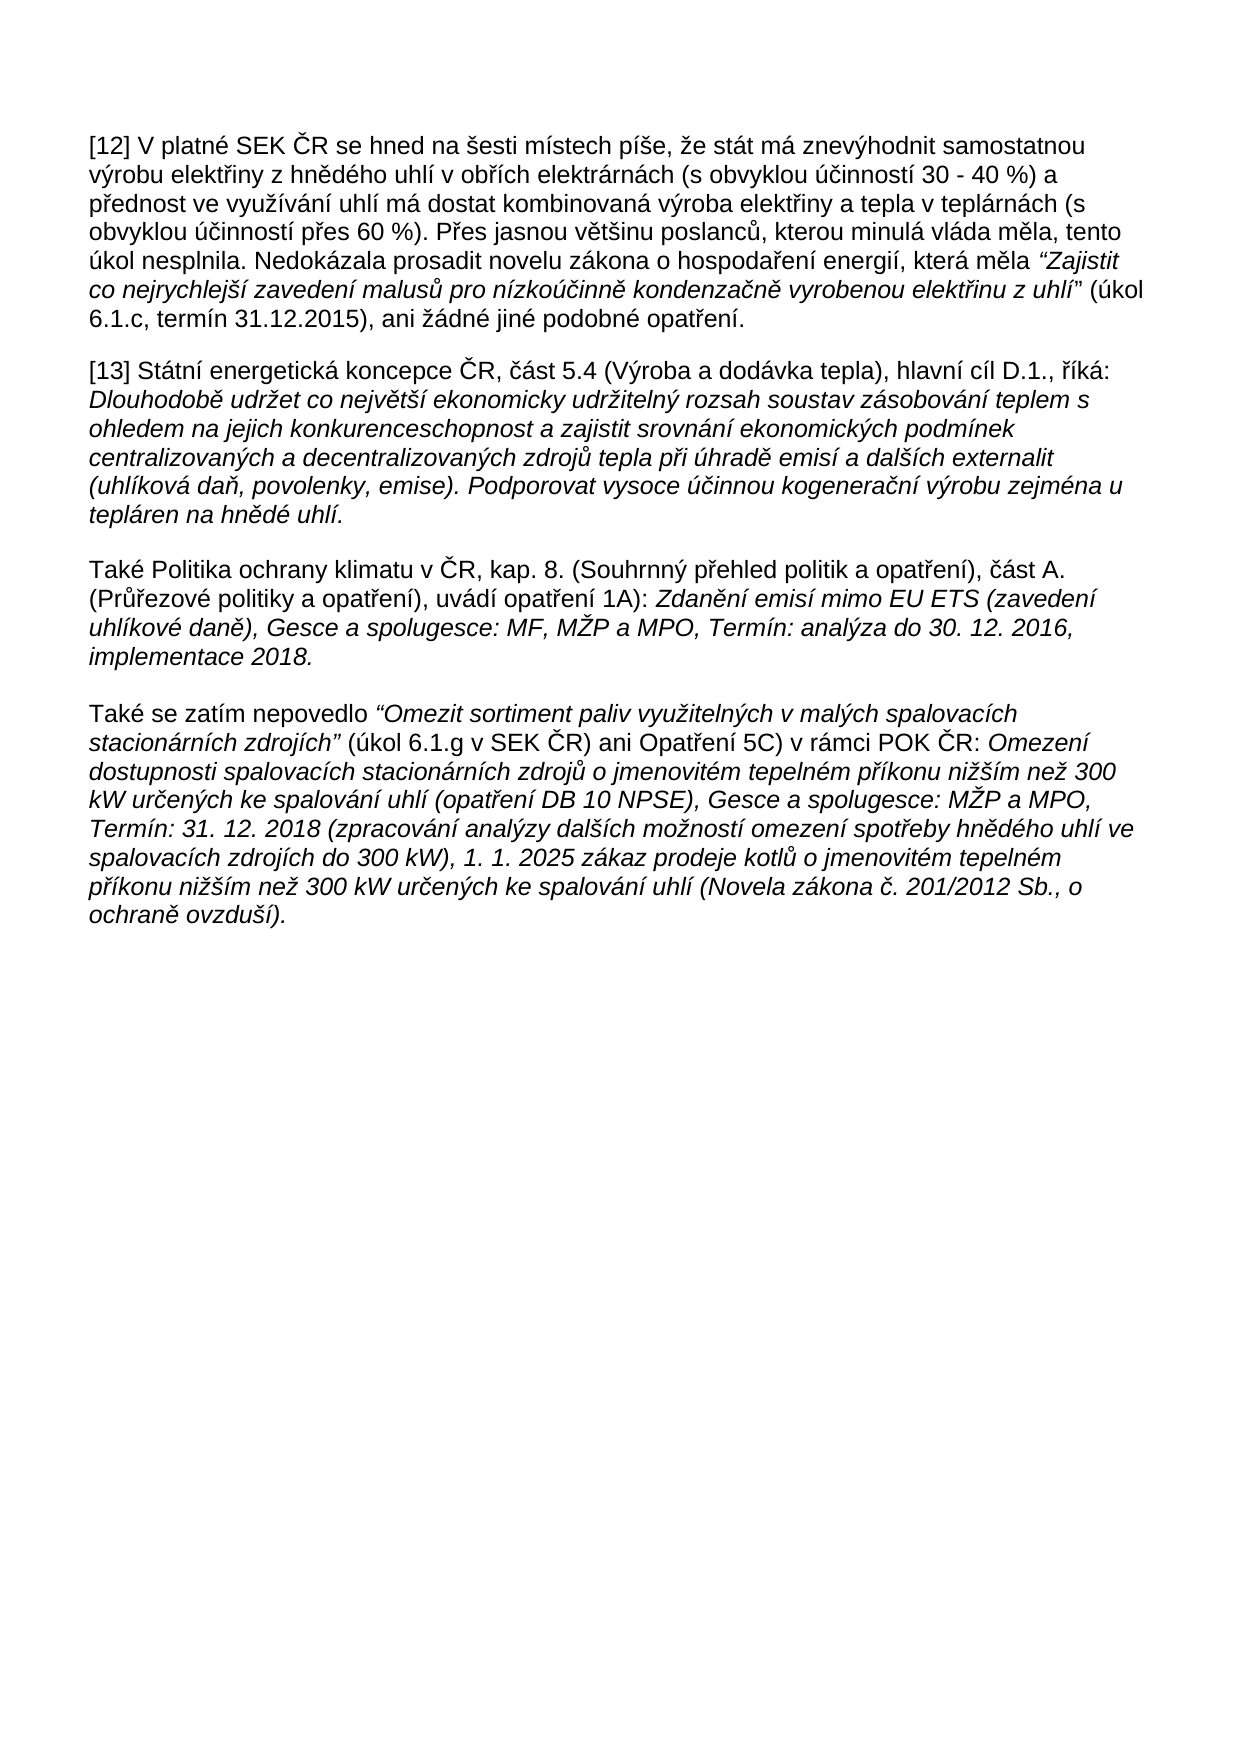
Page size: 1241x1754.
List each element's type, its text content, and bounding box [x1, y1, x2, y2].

text Také Politika ochrany klimatu v ČR, kap. 8. (Souhrnný přehled politik a opatření), část A. (Průřezové politiky a opatření), uvádí opatření 1A): Zdanění emisí mimo EU ETS (zavedení uhlíkové daně), Gesce a spolugesce: MF, MŽP a MPO, Termín: analýza do 30. 12. 2016, implementace 2018. [89, 555, 1152, 670]
text Také se zatím nepovedlo “Omezit sortiment paliv využitelných v malých spalovacích stacionárních zdrojích” (úkol 6.1.g v SEK ČR) ani Opatření 5C) v rámci POK ČR: Omezení dostupnosti spalovacích stacionárních zdrojů o jmenovitém tepelném příkonu nižším než 300 kW určených ke spalování uhlí (opatření DB 10 NPSE), Gesce a spolugesce: MŽP a MPO, Termín: 31. 12. 2018 (zpracování analýzy dalších možností omezení spotřeby hnědého uhlí ve spalovacích zdrojích do 300 kW), 1. 1. 2025 zákaz prodeje kotlů o jmenovitém tepelném příkonu nižším než 300 kW určených ke spalování uhlí (Novela zákona č. 201/2012 Sb., o ochraně ovzduší). [89, 699, 1152, 929]
text [13] Státní energetická koncepce ČR, část 5.4 (Výroba a dodávka tepla), hlavní cíl D.1., říká: Dlouhodobě udržet co největší ekonomicky udržitelný rozsah soustav zásobování teplem s ohledem na jejich konkurenceschopnost a zajistit srovnání ekonomických podmínek centralizovaných a decentralizovaných zdrojů tepla při úhradě emisí a dalších externalit (uhlíková daň, povolenky, emise). Podporovat vysoce účinnou kogenerační výrobu zejména u tepláren na hnědé uhlí. [89, 356, 1152, 529]
text [12] V platné SEK ČR se hned na šesti místech píše, že stát má znevýhodnit samostatnou výrobu elektřiny z hnědého uhlí v obřích elektrárnách (s obvyklou účinností 30 - 40 %) a přednost ve využívání uhlí má dostat kombinovaná výroba elektřiny a tepla v teplárnách (s obvyklou účinností přes 60 %). Přes jasnou většinu poslanců, kterou minulá vláda měla, tento úkol nesplnila. Nedokázala prosadit novelu zákona o hospodaření energií, která měla “Zajistit co nejrychlejší zavedení malusů pro nízkoúčinně kondenzačně vyrobenou elektřinu z uhlí” (úkol 6.1.c, termín 31.12.2015), ani žádné jiné podobné opatření. [89, 131, 1152, 332]
